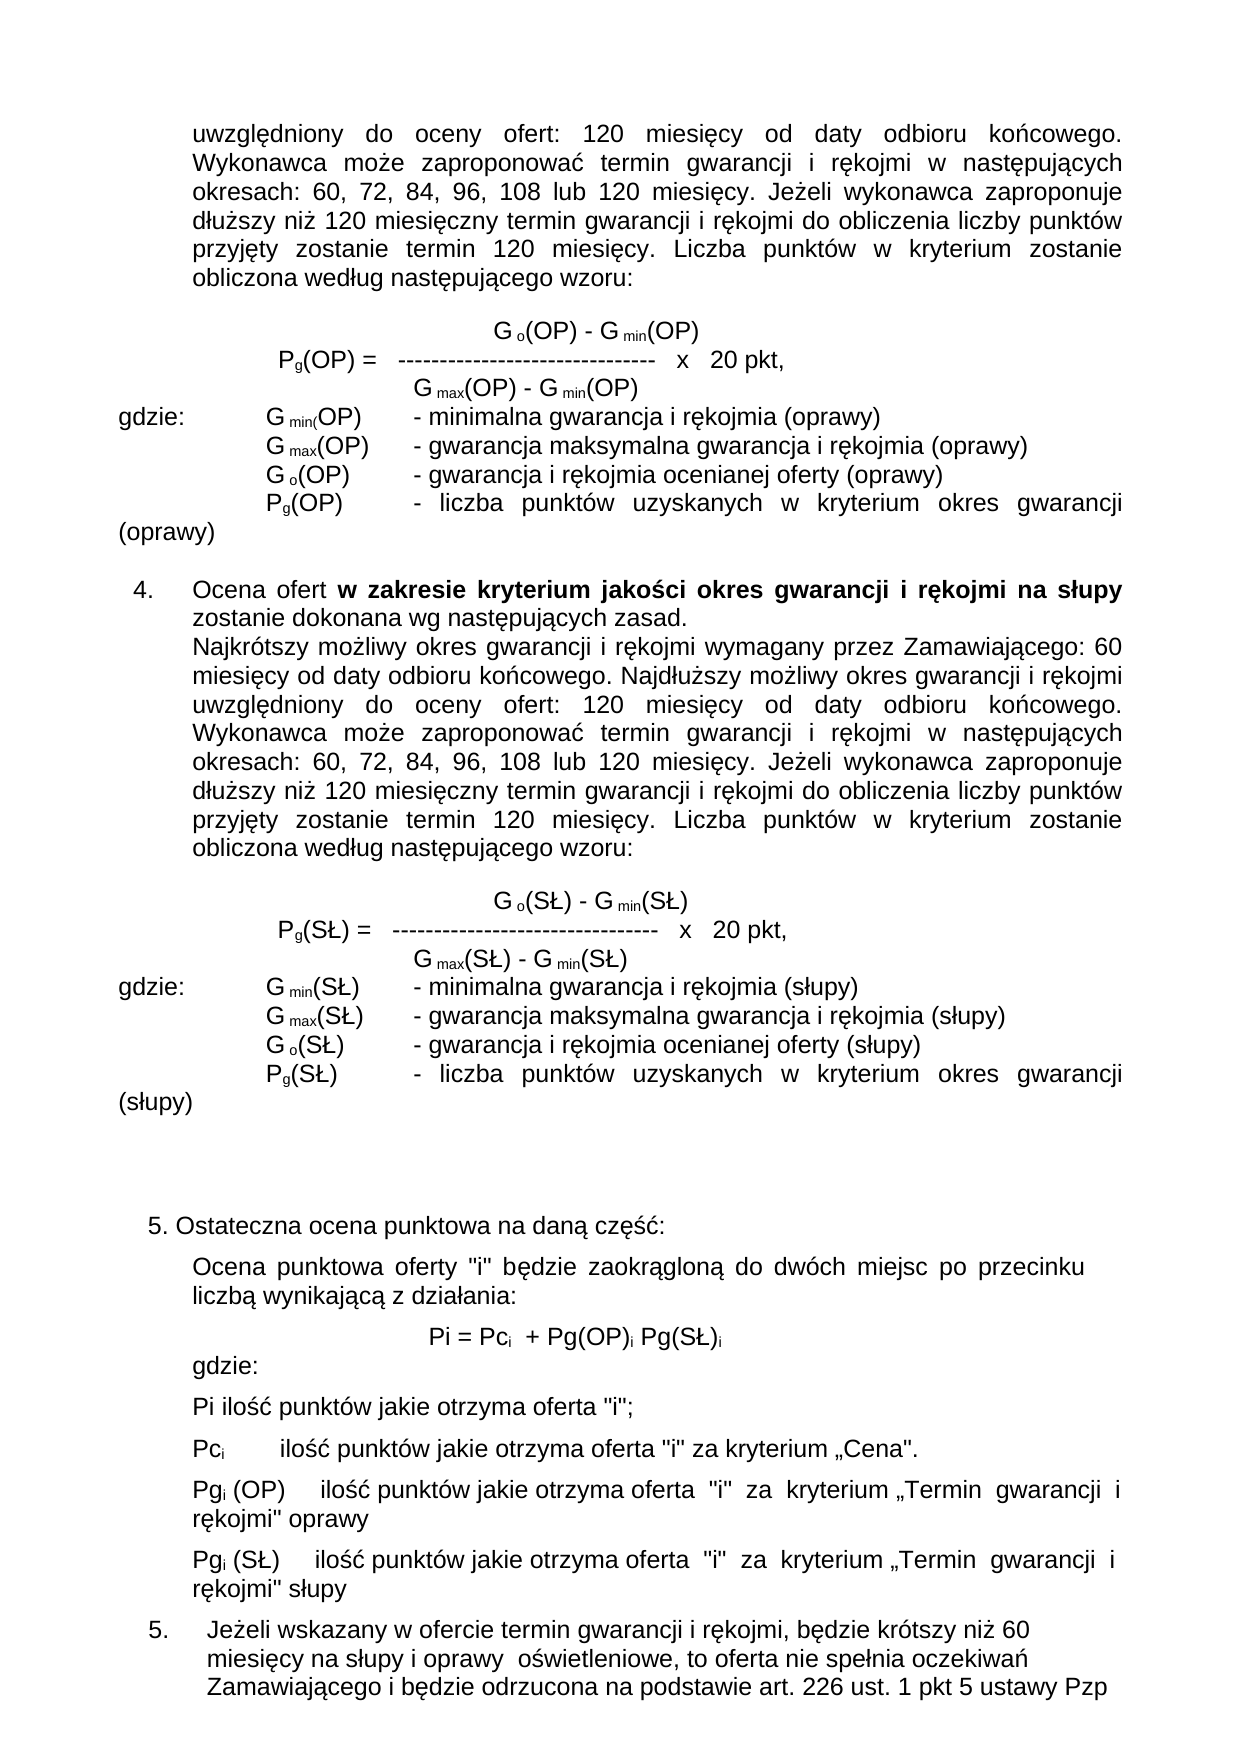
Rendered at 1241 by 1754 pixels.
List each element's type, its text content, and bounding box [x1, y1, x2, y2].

text Pg(OP) = ------------------------------- x 20 pkt, [118, 345, 1124, 373]
text G max(SŁ) - gwarancja maksymalna gwarancja i rękojmia (słupy) [118, 1001, 1124, 1030]
text Pgi (SŁ) ilość punktów jakie otrzyma oferta "i" za kryterium „Termin gwarancji i rękojmi" słupy [192, 1545, 1124, 1602]
text Pg(SŁ) - liczba punktów uzyskanych w kryterium okres gwarancji (słupy) [118, 1059, 1124, 1116]
text G o(OP) - G min(OP) [418, 316, 1124, 345]
text G o(SŁ) - gwarancja i rękojmia ocenianej oferty (słupy) [118, 1030, 1124, 1059]
text Ocena punktowa oferty "i" będzie zaokrągloną do dwóch miejsc po przecinku liczbą wynikającą z działania: [192, 1252, 1086, 1310]
text Pg(SŁ) = -------------------------------- x 20 pkt, [118, 915, 1124, 944]
text 5. Ostateczna ocena punktowa na daną część: [148, 1211, 1124, 1240]
text G max(OP) - G min(OP) [118, 373, 1124, 402]
text G max(SŁ) - G min(SŁ) [118, 944, 1124, 972]
text 4. Ocena ofert w zakresie kryterium jakości okres gwarancji i rękojmi na słupy zostanie dokonana wg następujących zasad. [133, 575, 1124, 632]
text G o(SŁ) - G min(SŁ) [418, 886, 1124, 915]
text Pci ilość punktów jakie otrzyma oferta "i" za kryterium „Cena". [192, 1434, 1124, 1462]
text G max(OP) - gwarancja maksymalna gwarancja i rękojmia (oprawy) [118, 431, 1124, 460]
text gdzie: G min(SŁ) - minimalna gwarancja i rękojmia (słupy) [118, 972, 1124, 1001]
text G o(OP) - gwarancja i rękojmia ocenianej oferty (oprawy) [118, 460, 1124, 488]
text Pg(OP) - liczba punktów uzyskanych w kryterium okres gwarancji (oprawy) [118, 488, 1124, 546]
text gdzie: G min(OP) - minimalna gwarancja i rękojmia (oprawy) [118, 402, 1124, 431]
text Pi = Pci + Pg(OP)i Pg(SŁ)i gdzie: [192, 1322, 728, 1380]
text Pgi (OP) ilość punktów jakie otrzyma oferta "i" za kryterium „Termin gwarancji i rękojmi" oprawy [192, 1475, 1124, 1532]
text Pi ilość punktów jakie otrzyma oferta "i"; [192, 1392, 1124, 1421]
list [148, 1615, 1124, 1701]
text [192, 119, 1124, 292]
